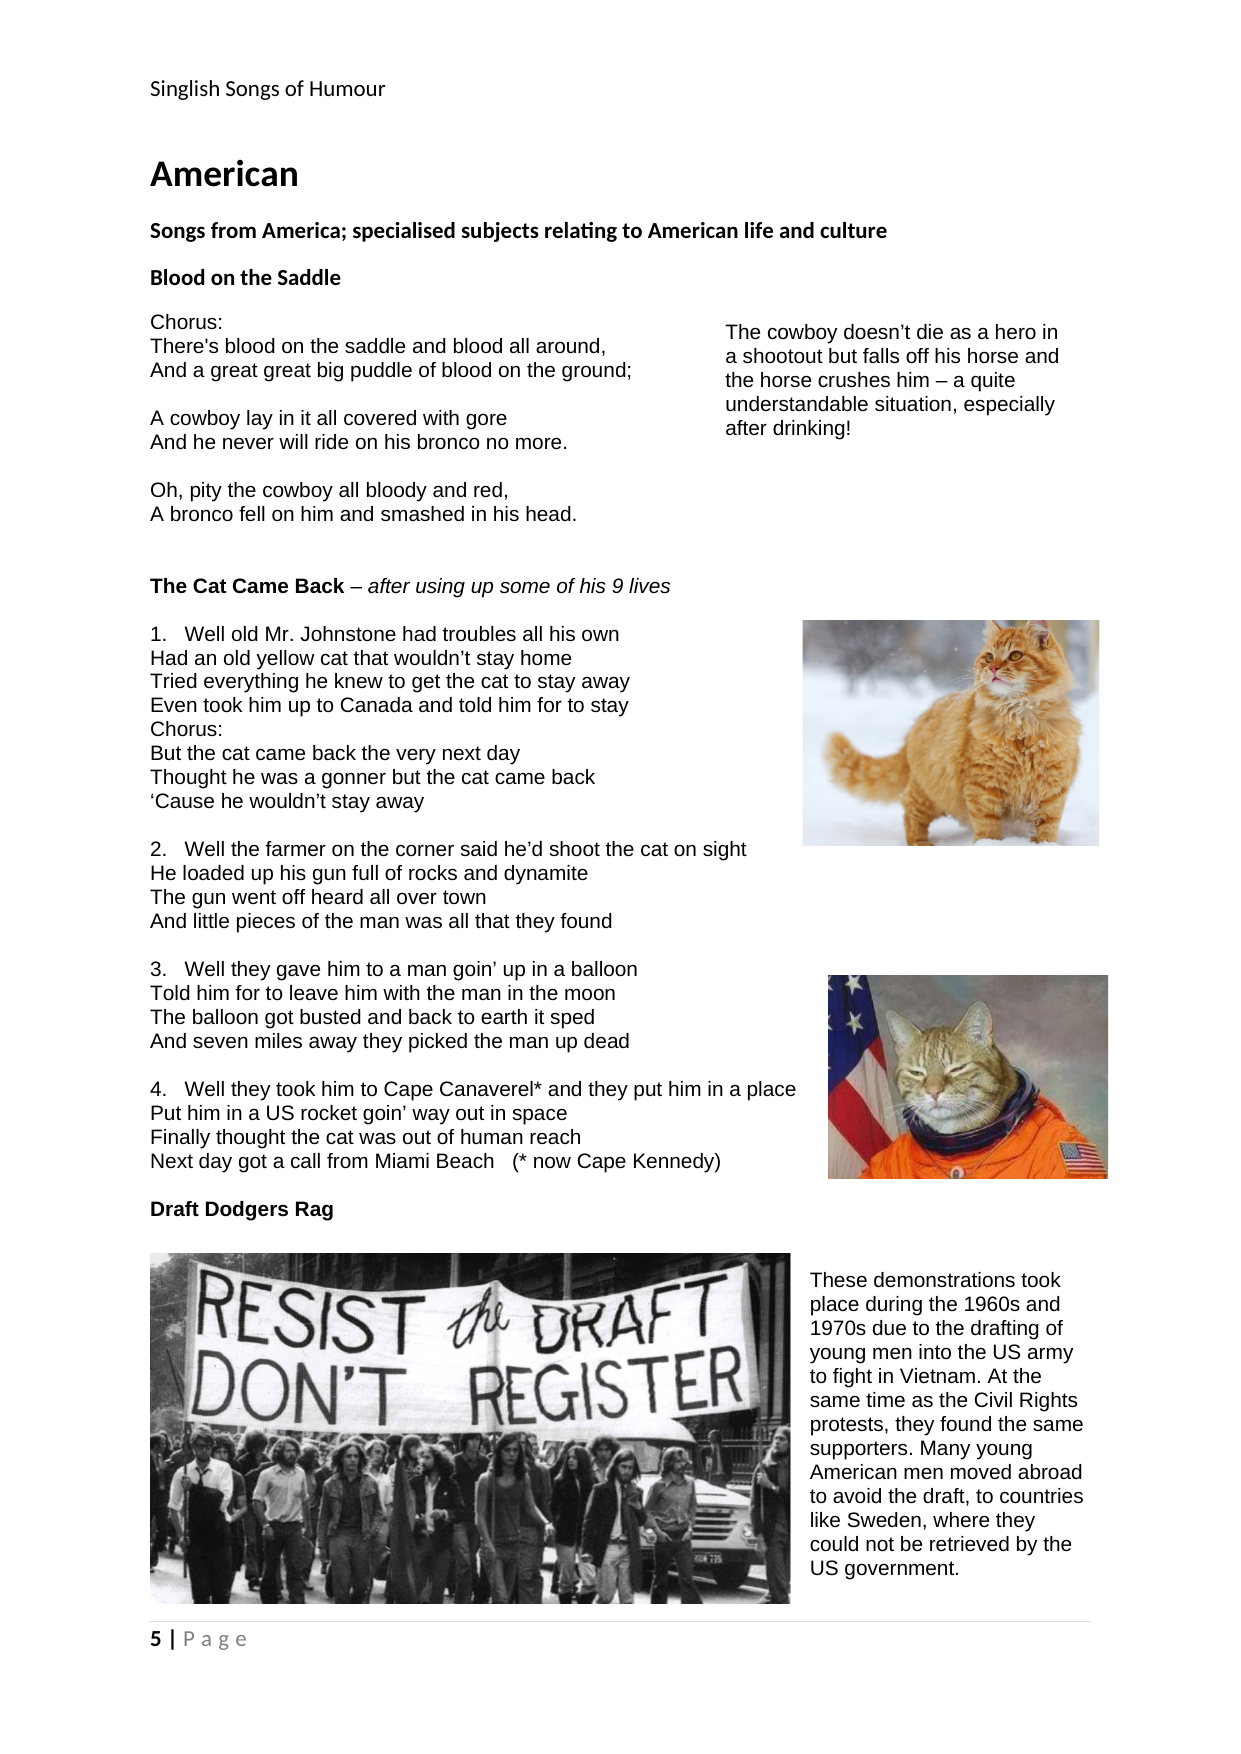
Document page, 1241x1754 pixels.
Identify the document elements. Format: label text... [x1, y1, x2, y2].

text 3. Well they gave him to a man goin’ up in a balloon [150, 957, 1090, 981]
picture [150, 1253, 791, 1604]
text Chorus: [150, 717, 802, 741]
text Blood on the Saddle [150, 263, 1090, 291]
text Oh, pity the cowboy all bloody and red, A bronco fell on him and smashed in his head. [150, 478, 1090, 526]
text Had an old yellow cat that wouldn’t stay home [150, 645, 802, 669]
text 1. Well old Mr. Johnstone had troubles all his own [150, 621, 802, 645]
text Finally thought the cat was out of human reach [150, 1124, 828, 1148]
text Next day got a call from Miami Beach (* now Cape Kennedy) [150, 1148, 828, 1172]
text Songs from America; specialised subjects relating to American life and culture [150, 216, 1090, 244]
text Told him for to leave him with the man in the moon [150, 981, 828, 1005]
text 2. Well the farmer on the corner said he’d shoot the cat on sight [150, 837, 1090, 861]
text A cowboy lay in it all covered with gore And he never will ride on his bronco no more. [150, 406, 710, 454]
text Thought he was a gonner but the cat came back [150, 765, 802, 789]
text These demonstrations took place during the 1960s and 1970s due to the drafting of young men into the US army to fight in Vietnam. At the same time as the Civil Rights protests, they found the same supporters. Many young American men moved abroad to avoid the draft, to countries like Sweden, where they could not be retrieved by the US government. [791, 1268, 1090, 1580]
text Chorus: [150, 310, 1090, 334]
text Draft Dodgers Rag [150, 1196, 1090, 1220]
text 4. Well they took him to Cape Canaverel* and they put him in a place [150, 1077, 828, 1101]
text The gun went off heard all over town [150, 885, 1090, 909]
text American [150, 150, 1090, 196]
text And little pieces of the man was all that they found [150, 909, 1090, 933]
text Tried everything he knew to get the cat to stay away [150, 669, 802, 693]
text But the cat came back the very next day [150, 741, 802, 765]
text And seven miles away they picked the man up dead [150, 1029, 828, 1053]
text He loaded up his gun full of rocks and dynamite [150, 861, 1090, 885]
picture [802, 620, 1100, 846]
text ‘Cause he wouldn’t stay away [150, 789, 802, 813]
text There's blood on the saddle and blood all around, And a great great big puddle of blood on the ground; [150, 334, 710, 382]
text The balloon got busted and back to earth it sped [150, 1005, 828, 1029]
text Put him in a US rocket goin’ way out in space [150, 1101, 828, 1124]
picture [828, 975, 1109, 1179]
text The Cat Came Back – after using up some of his 9 lives [150, 573, 1090, 597]
text Even took him up to Canada and told him for to stay [150, 693, 802, 717]
